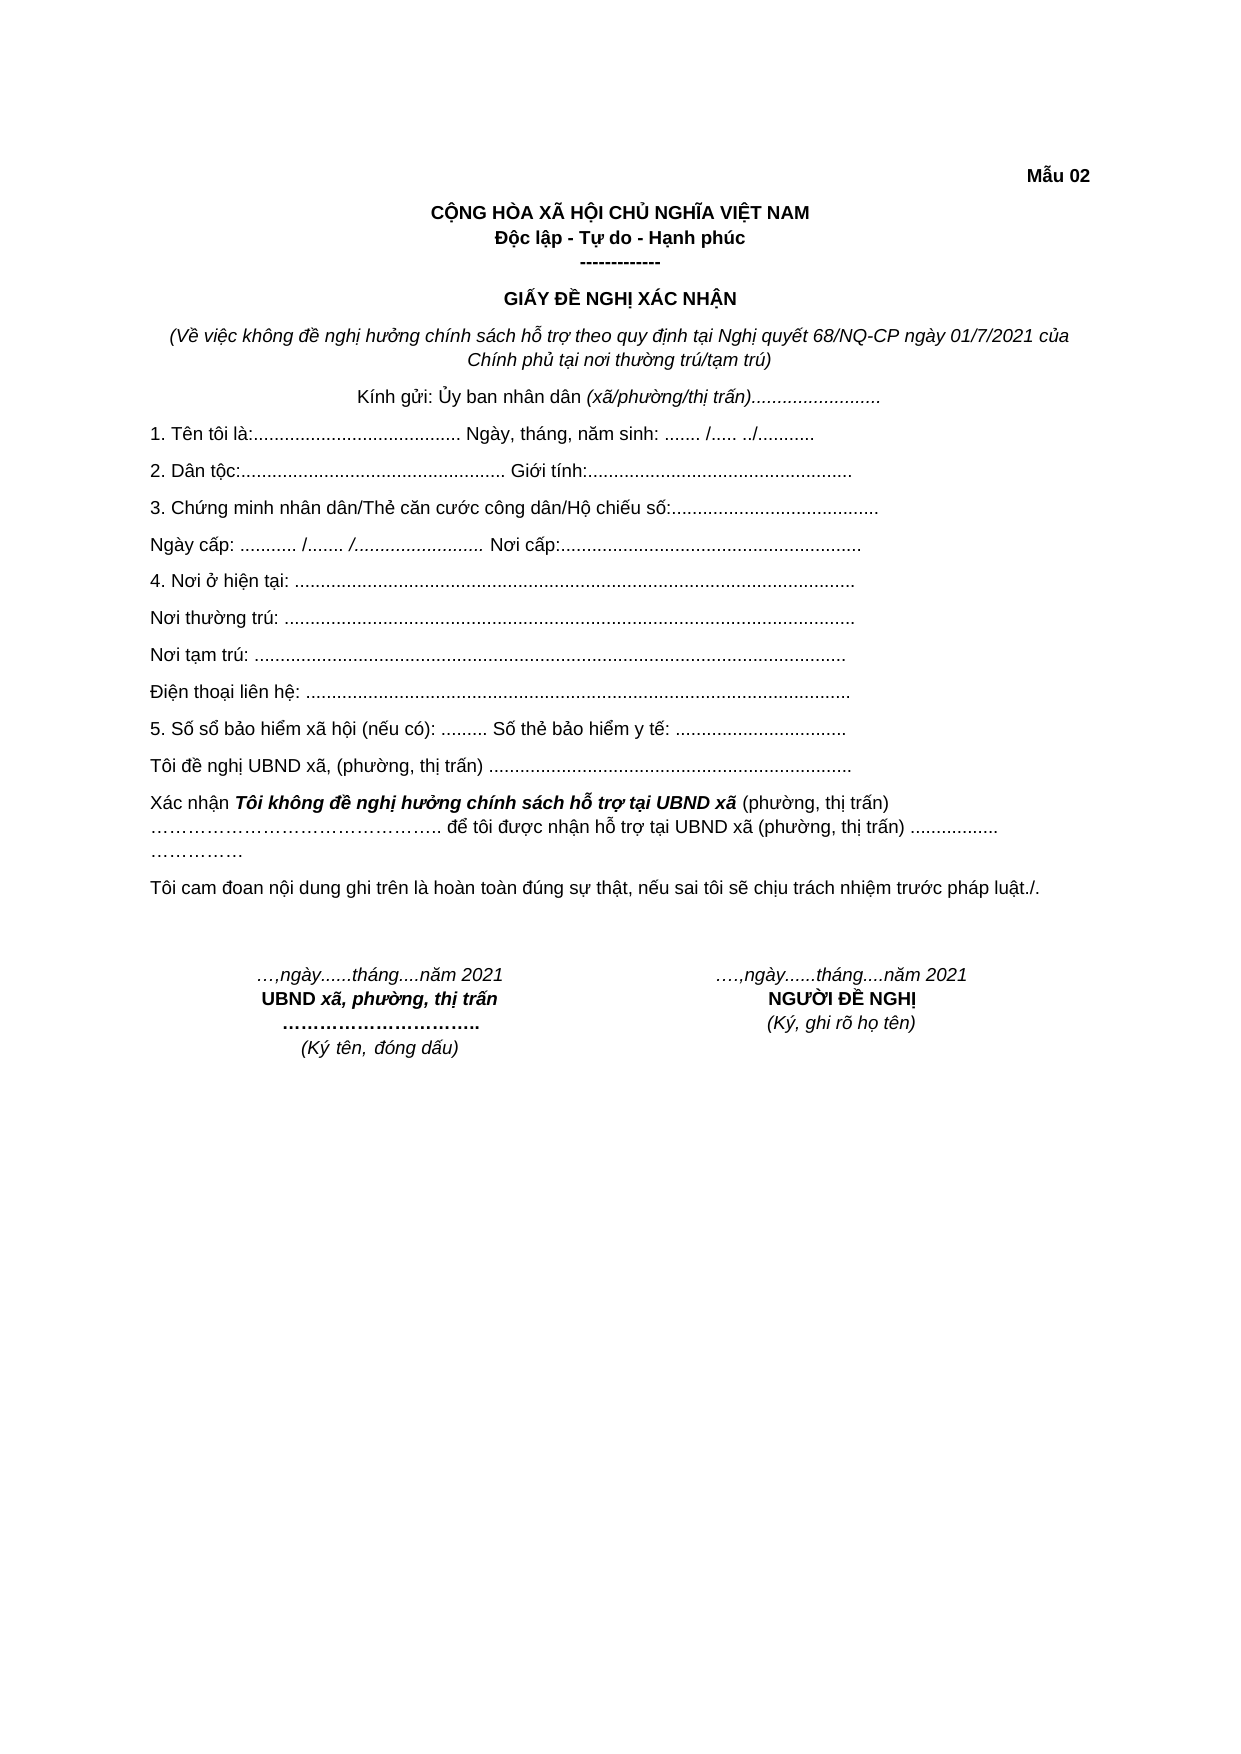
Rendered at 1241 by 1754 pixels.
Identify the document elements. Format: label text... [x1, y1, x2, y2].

text 4. Nơi ở hiện tại: ............................................................................................................ [150, 567, 1090, 592]
text Nơi thường trú: .............................................................................................................. [150, 604, 1090, 629]
table_header ….,ngày......tháng....năm 2021 NGƯỜI ĐỀ NGHỊ (Ký, ghi rõ họ tên) [611, 948, 1073, 1083]
text CỘNG HÒA XÃ HỘI CHỦ NGHĨA VIỆT NAM Độc lập - Tự do - Hạnh phúc ------------- [150, 199, 1090, 272]
text Kính gửi: Ủy ban nhân dân (xã/phường/thị trấn)......................... [150, 383, 1090, 407]
text Nơi tạm trú: .................................................................................................................. [150, 641, 1090, 666]
text Ngày cấp: ........... /....... /......................... Nơi cấp:.......................................................... [150, 531, 1090, 555]
text Điện thoại liên hệ: ......................................................................................................... [150, 678, 1090, 702]
text Tôi đề nghị UBND xã, (phường, thị trấn) ...................................................................... [150, 752, 1090, 776]
text 1. Tên tôi là:........................................ Ngày, tháng, năm sinh: ....... /..... ../........... [150, 420, 1090, 444]
text Xác nhận Tôi không đề nghị hưởng chính sách hỗ trợ tại UBND xã (phường, thị trấn) ……………………………………….. để tôi được nhận hỗ trợ tại UBND xã (phường, thị trấn) .................…………… [150, 789, 1090, 862]
text 3. Chứng minh nhân dân/Thẻ căn cước công dân/Hộ chiếu số:........................................ [150, 494, 1090, 518]
table_header …,ngày......tháng....năm 2021 UBND xã, phường, thị trấn ………………………….. (Ký tên, đóng dấu) [150, 948, 611, 1083]
text Tôi cam đoan nội dung ghi trên là hoàn toàn đúng sự thật, nếu sai tôi sẽ chịu trách nhiệm trước pháp luật./. [150, 874, 1090, 899]
text GIẤY ĐỀ NGHỊ XÁC NHẬN [150, 285, 1090, 309]
text (Về việc không đề nghị hưởng chính sách hỗ trợ theo quy định tại Nghị quyết 68/NQ-CP ngày 01/7/2021 của Chính phủ tại nơi thường trú/tạm trú) [150, 322, 1090, 371]
text Mẫu 02 [150, 162, 1090, 187]
text 5. Số sổ bảo hiểm xã hội (nếu có): ......... Số thẻ bảo hiểm y tế: ................................. [150, 715, 1090, 739]
text 2. Dân tộc:................................................... Giới tính:................................................... [150, 457, 1090, 481]
